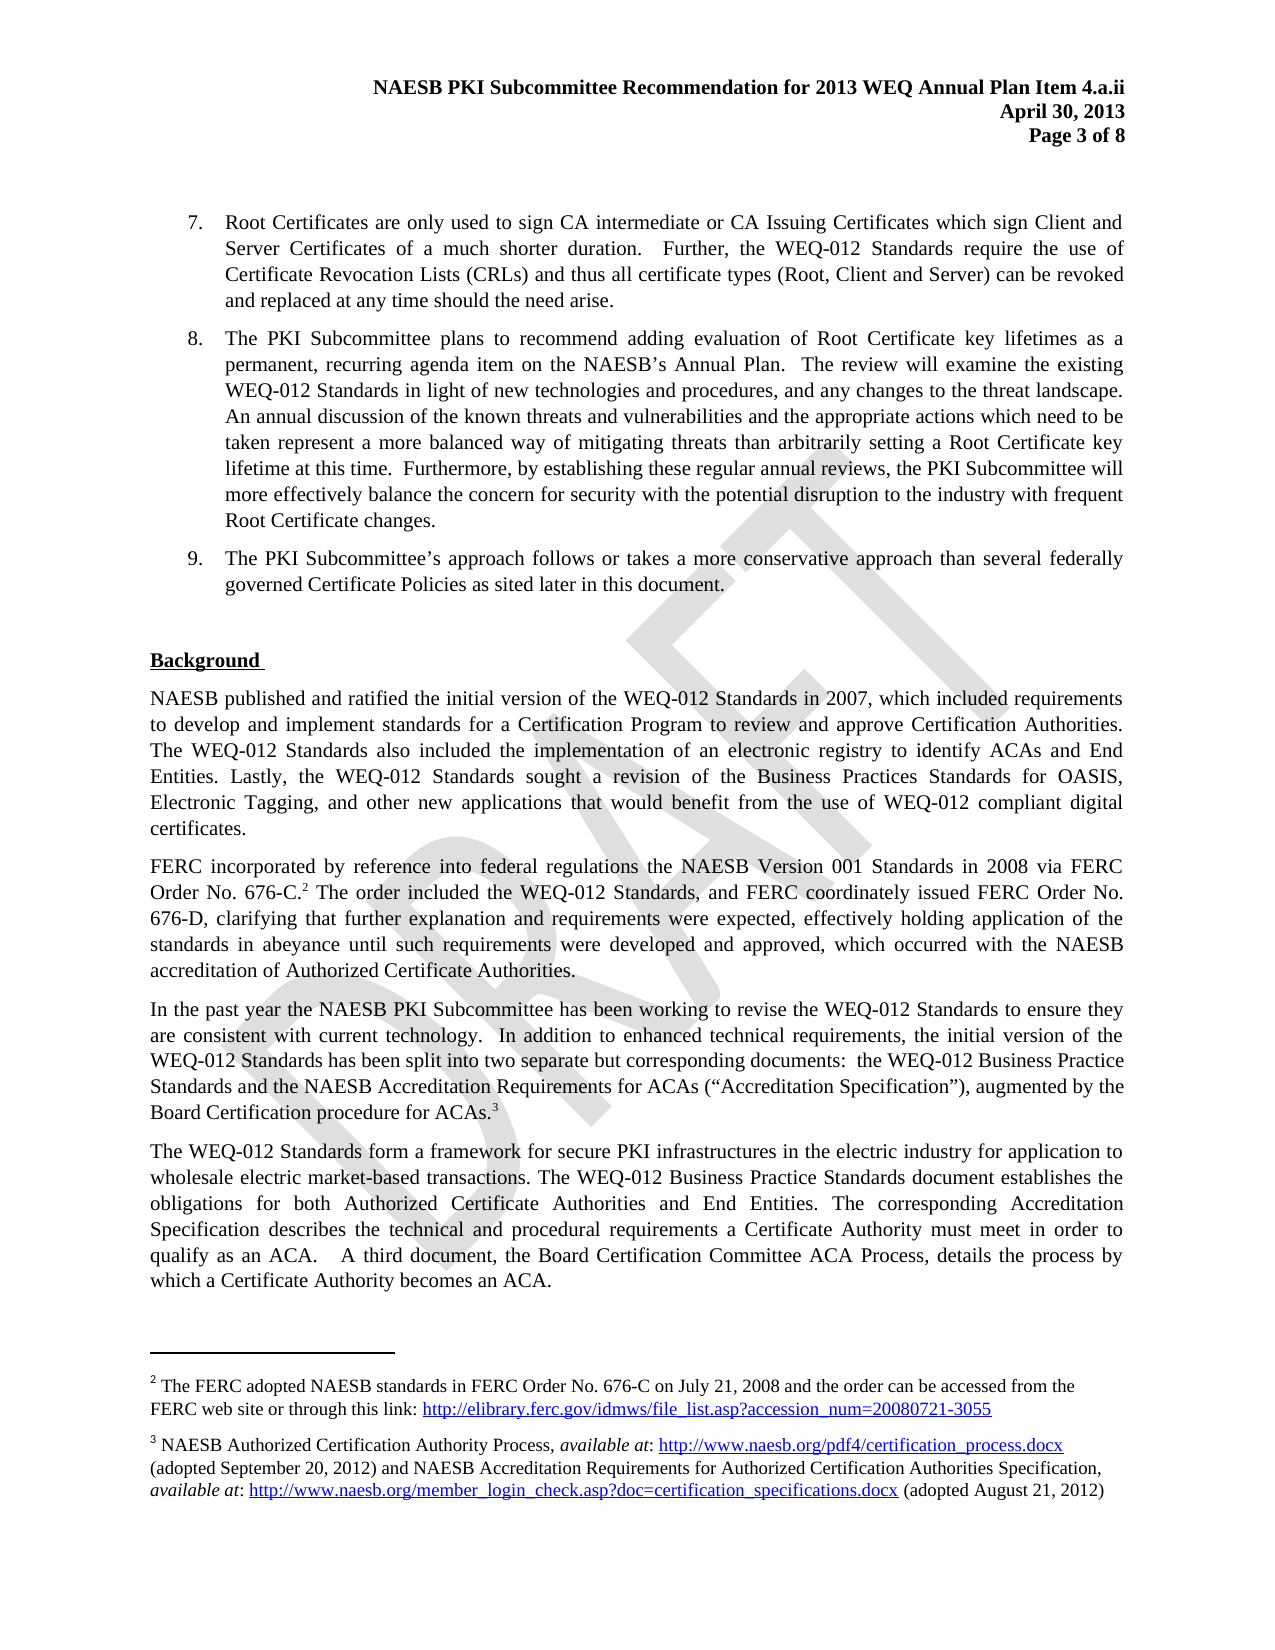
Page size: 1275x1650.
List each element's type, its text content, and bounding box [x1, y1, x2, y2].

text Background [150, 648, 1125, 672]
text In the past year the NAESB PKI Subcommittee has been working to revise the WEQ-012 Standards to ensure they are consistent with current technology. In addition to enhanced technical requirements, the initial version of the WEQ-012 Standards has been split into two separate but corresponding documents: the WEQ-012 Business Practice Standards and the NAESB Accreditation Requirements for ACAs (“Accreditation Specification”), augmented by the Board Certification procedure for ACAs. [150, 997, 1125, 1124]
list The PKI Subcommittee’s approach follows or takes a more conservative approach than several federally governed Certificate Policies as sited later in this document. [187, 546, 1125, 596]
text NAESB published and ratified the initial version of the WEQ-012 Standards in 2007, which included requirements to develop and implement standards for a Certification Program to review and approve Certification Authorities. The WEQ-012 Standards also included the implementation of an electronic registry to identify ACAs and End Entities. Lastly, the WEQ-012 Standards sought a revision of the Business Practices Standards for OASIS, Electronic Tagging, and other new applications that would benefit from the use of WEQ-012 compliant digital certificates. [150, 686, 1125, 840]
list The PKI Subcommittee plans to recommend adding evaluation of Root Certificate key lifetimes as a permanent, recurring agenda item on the NAESB’s Annual Plan. The review will examine the existing WEQ-012 Standards in light of new technologies and procedures, and any changes to the threat landscape. An annual discussion of the known threats and vulnerabilities and the appropriate actions which need to be taken represent a more balanced way of mitigating threats than arbitrarily setting a Root Certificate key lifetime at this time. Furthermore, by establishing these regular annual reviews, the PKI Subcommittee will more effectively balance the concern for security with the potential disruption to the industry with frequent Root Certificate changes. [187, 326, 1125, 532]
list Root Certificates are only used to sign CA intermediate or CA Issuing Certificates which sign Client and Server Certificates of a much shorter duration. Further, the WEQ-012 Standards require the use of Certificate Revocation Lists (CRLs) and thus all certificate types (Root, Client and Server) can be revoked and replaced at any time should the need arise. [187, 210, 1125, 312]
text The WEQ-012 Standards form a framework for secure PKI infrastructures in the electric industry for application to wholesale electric market-based transactions. The WEQ-012 Business Practice Standards document establishes the obligations for both Authorized Certificate Authorities and End Entities. The corresponding Accreditation Specification describes the technical and procedural requirements a Certificate Authority must meet in order to qualify as an ACA. A third document, the Board Certification Committee ACA Process, details the process by which a Certificate Authority becomes an ACA. [150, 1139, 1125, 1292]
text FERC incorporated by reference into federal regulations the NAESB Version 001 Standards in 2008 via FERC Order No. 676-C. The order included the WEQ-012 Standards, and FERC coordinately issued FERC Order No. 676-D, clarifying that further explanation and requirements were expected, effectively holding application of the standards in abeyance until such requirements were developed and approved, which occurred with the NAESB accreditation of Authorized Certificate Authorities. [150, 854, 1125, 982]
